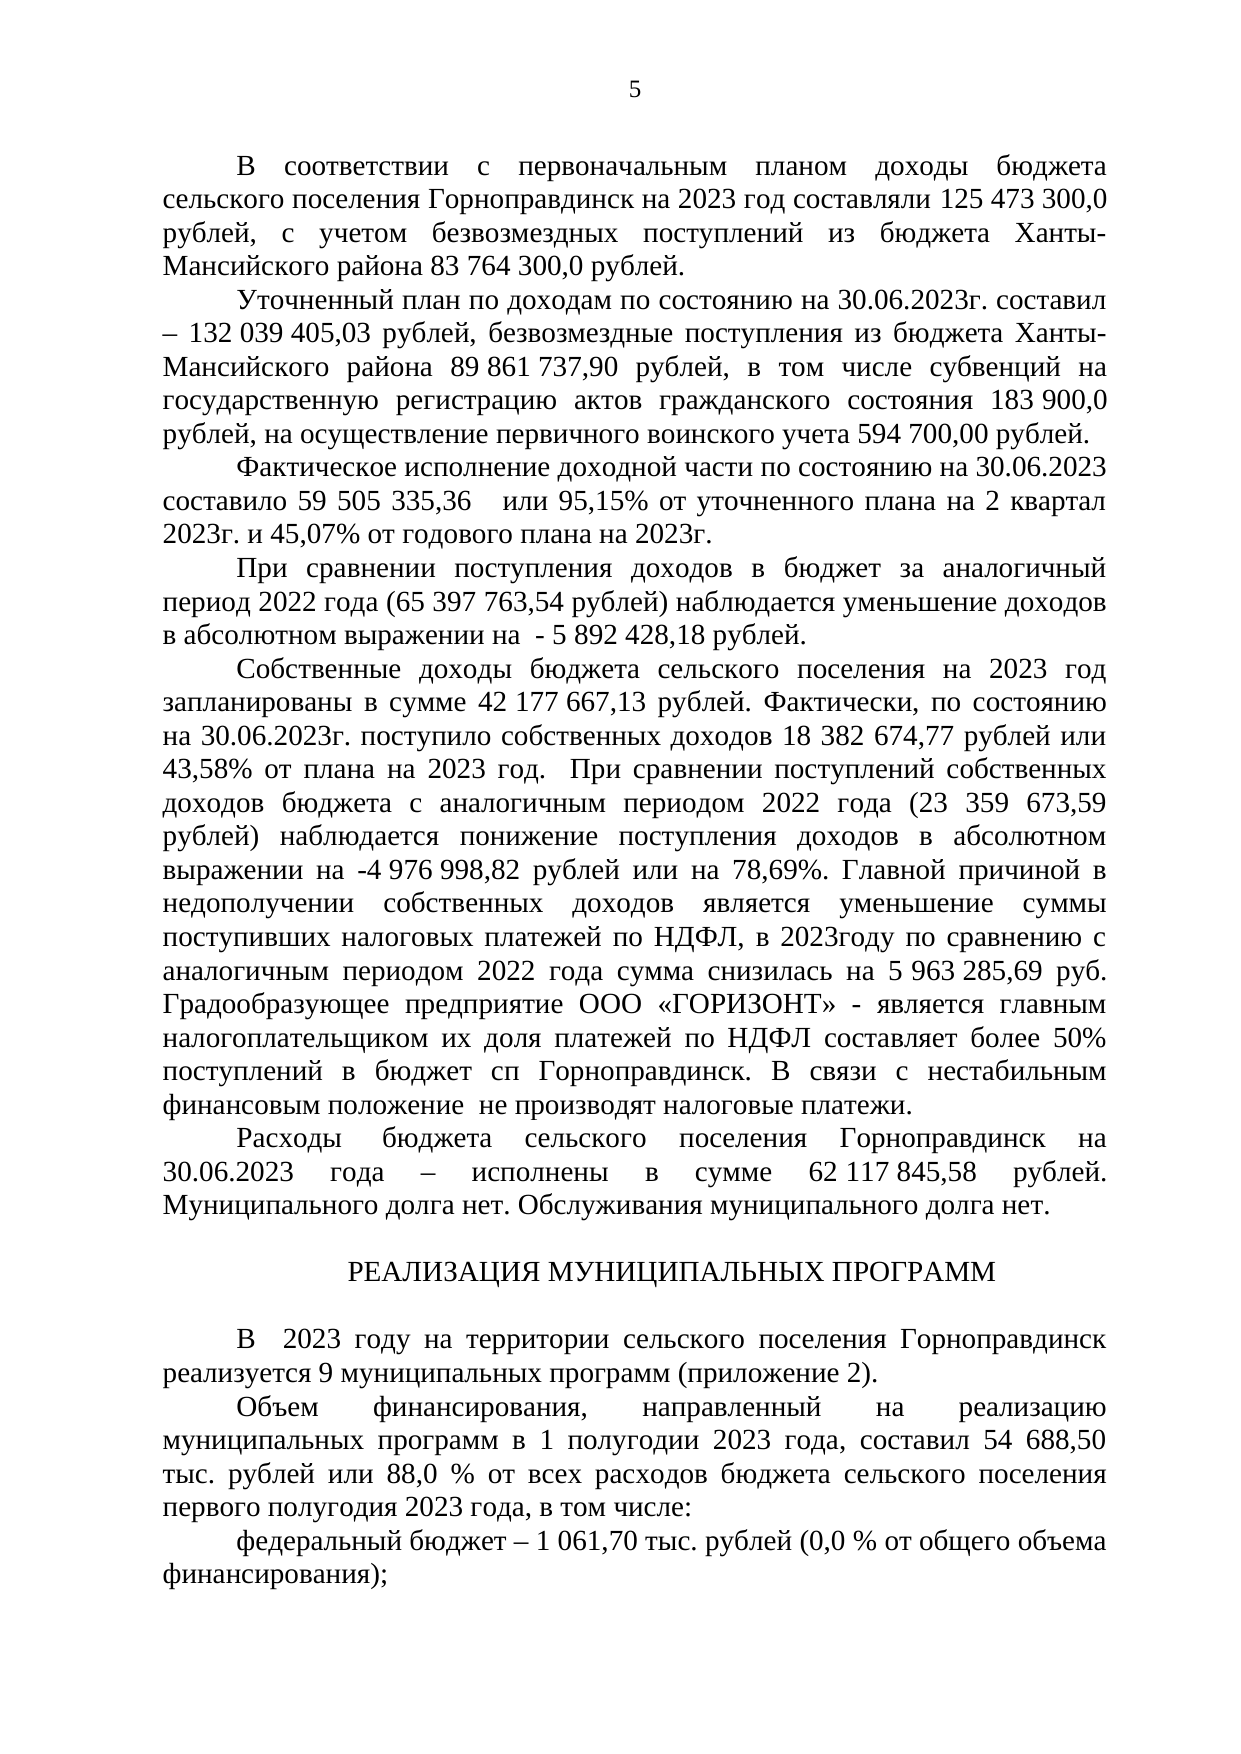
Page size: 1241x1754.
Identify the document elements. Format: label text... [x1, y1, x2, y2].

text Расходы бюджета сельского поселения Горноправдинск на 30.06.2023 года – исполнены в сумме 62 117 845,58 рублей. Муниципального долга нет. Обслуживания муниципального долга нет. [162, 1120, 1107, 1221]
text федеральный бюджет – 1 061,70 тыс. рублей (0,0 % от общего объема финансирования); [162, 1523, 1107, 1590]
text РЕАЛИЗАЦИЯ МУНИЦИПАЛЬНЫХ ПРОГРАММ [162, 1254, 1107, 1288]
text Уточненный план по доходам по состоянию на 30.06.2023г. составил – 132 039 405,03 рублей, безвозмездные поступления из бюджета Ханты-Мансийского района 89 861 737,90 рублей, в том числе субвенций на государственную регистрацию актов гражданского состояния 183 900,0 рублей, на осуществление первичного воинского учета 594 700,00 рублей. [162, 282, 1107, 449]
text При сравнении поступления доходов в бюджет за аналогичный период 2022 года (65 397 763,54 рублей) наблюдается уменьшение доходов в абсолютном выражении на - 5 892 428,18 рублей. [162, 550, 1107, 651]
text Объем финансирования, направленный на реализацию муниципальных программ в 1 полугодии 2023 года, составил 54 688,50 тыс. рублей или 88,0 % от всех расходов бюджета сельского поселения первого полугодия 2023 года, в том числе: [162, 1389, 1107, 1523]
text В соответствии с первоначальным планом доходы бюджета сельского поселения Горноправдинск на 2023 год составляли 125 473 300,0 рублей, с учетом безвозмездных поступлений из бюджета Ханты-Мансийского района 83 764 300,0 рублей. [162, 148, 1107, 282]
text Фактическое исполнение доходной части по состоянию на 30.06.2023 составило 59 505 335,36 или 95,15% от уточненного плана на 2 квартал 2023г. и 45,07% от годового плана на 2023г. [162, 449, 1107, 550]
text Собственные доходы бюджета сельского поселения на 2023 год запланированы в сумме 42 177 667,13 рублей. Фактически, по состоянию на 30.06.2023г. поступило собственных доходов 18 382 674,77 рублей или 43,58% от плана на 2023 год. При сравнении поступлений собственных доходов бюджета с аналогичным периодом 2022 года (23 359 673,59 рублей) наблюдается понижение поступления доходов в абсолютном выражении на -4 976 998,82 рублей или на 78,69%. Главной причиной в недополучении собственных доходов является уменьшение суммы поступивших налоговых платежей по НДФЛ, в 2023году по сравнению с аналогичным периодом 2022 года сумма снизилась на 5 963 285,69 руб. Градообразующее предприятие ООО «ГОРИЗОНТ» - является главным налогоплательщиком их доля платежей по НДФЛ составляет более 50% поступлений в бюджет сп Горноправдинск. В связи с нестабильным финансовым положение не производят налоговые платежи. [162, 651, 1107, 1120]
text В 2023 году на территории сельского поселения Горноправдинск реализуется 9 муниципальных программ (приложение 2). [162, 1322, 1107, 1389]
